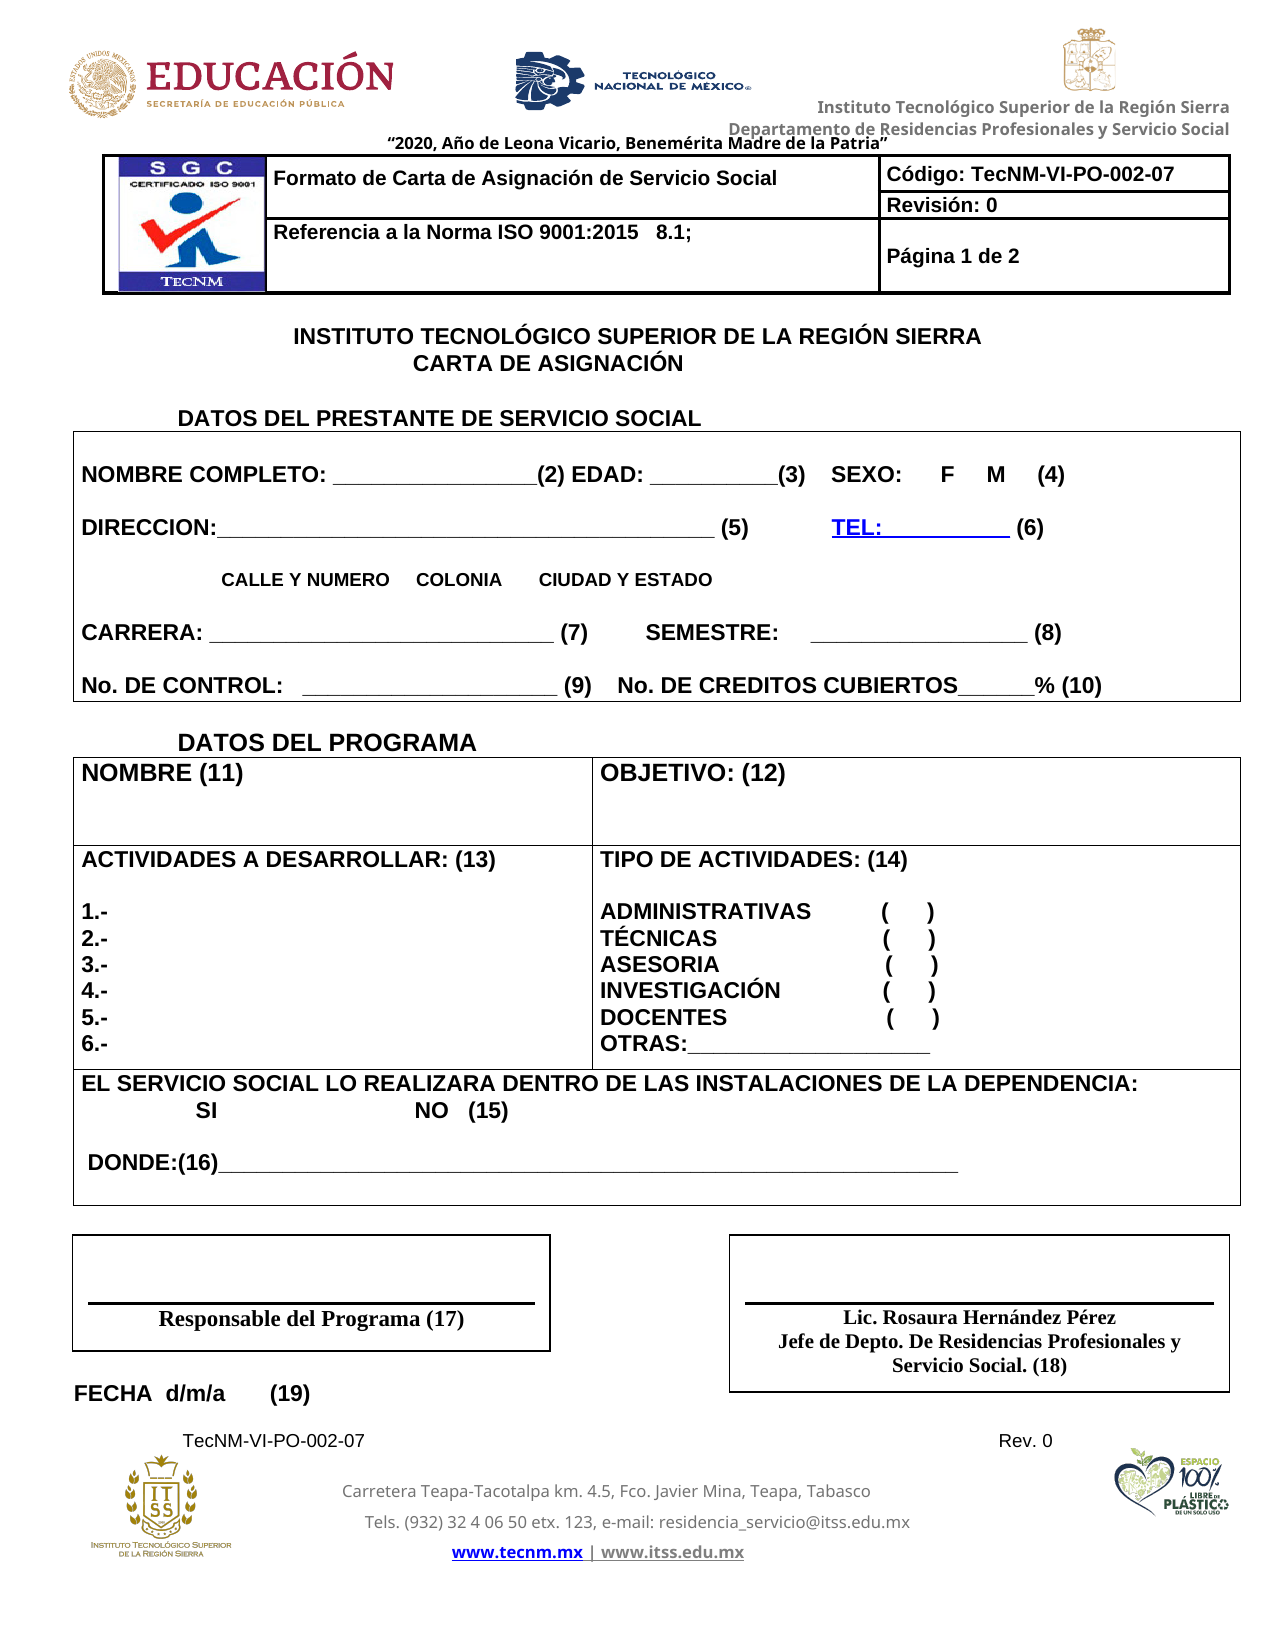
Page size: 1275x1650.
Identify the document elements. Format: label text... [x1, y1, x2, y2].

table_cell TIPO DE ACTIVIDADES: (14) ADMINISTRATIVAS ( ) TÉCNICAS ( ) ASESORIA ( ) INVESTIGACIÓN ( ) DOCENTES ( ) OTRAS:___________________ [593, 846, 1240, 1069]
text DATOS DEL PRESTANTE DE SERVICIO SOCIAL [177, 405, 1098, 431]
table_header NOMBRE (11) [74, 758, 592, 844]
picture [1107, 1433, 1245, 1540]
text DATOS DEL PROGRAMA [177, 728, 1098, 757]
picture [86, 1452, 236, 1560]
picture [1061, 27, 1115, 90]
table_header OBJETIVO: (12) [593, 758, 1240, 844]
table_cell EL SERVICIO SOCIAL LO REALIZARA DENTRO DE LAS INSTALACIONES DE LA DEPENDENCIA: SI NO (15) DONDE:(16)__________________________________________________________ [74, 1070, 1240, 1204]
text CARTA DE ASIGNACIÓN [177, 350, 1098, 376]
text INSTITUTO TECNOLÓGICO SUPERIOR DE LA REGIÓN SIERRA [177, 323, 1098, 350]
table_header NOMBRE COMPLETO: ________________(2) EDAD: __________(3) SEXO: F M (4) DIRECCION:_______________________________________ (5) TEL:__________ (6) CALLE Y NUMERO COLONIA CIUDAD Y ESTADO CARRERA: ___________________________ (7) SEMESTRE: _________________ (8) No. DE CONTROL: ____________________ (9) No. DE CREDITOS CUBIERTOS______% (10) [74, 432, 1240, 701]
text FECHA d/m/a (19) [74, 1380, 1098, 1407]
table_cell ACTIVIDADES A DESARROLLAR: (13) 1.- 2.- 3.- 4.- 5.- 6.- [74, 846, 592, 1069]
picture [118, 157, 265, 292]
